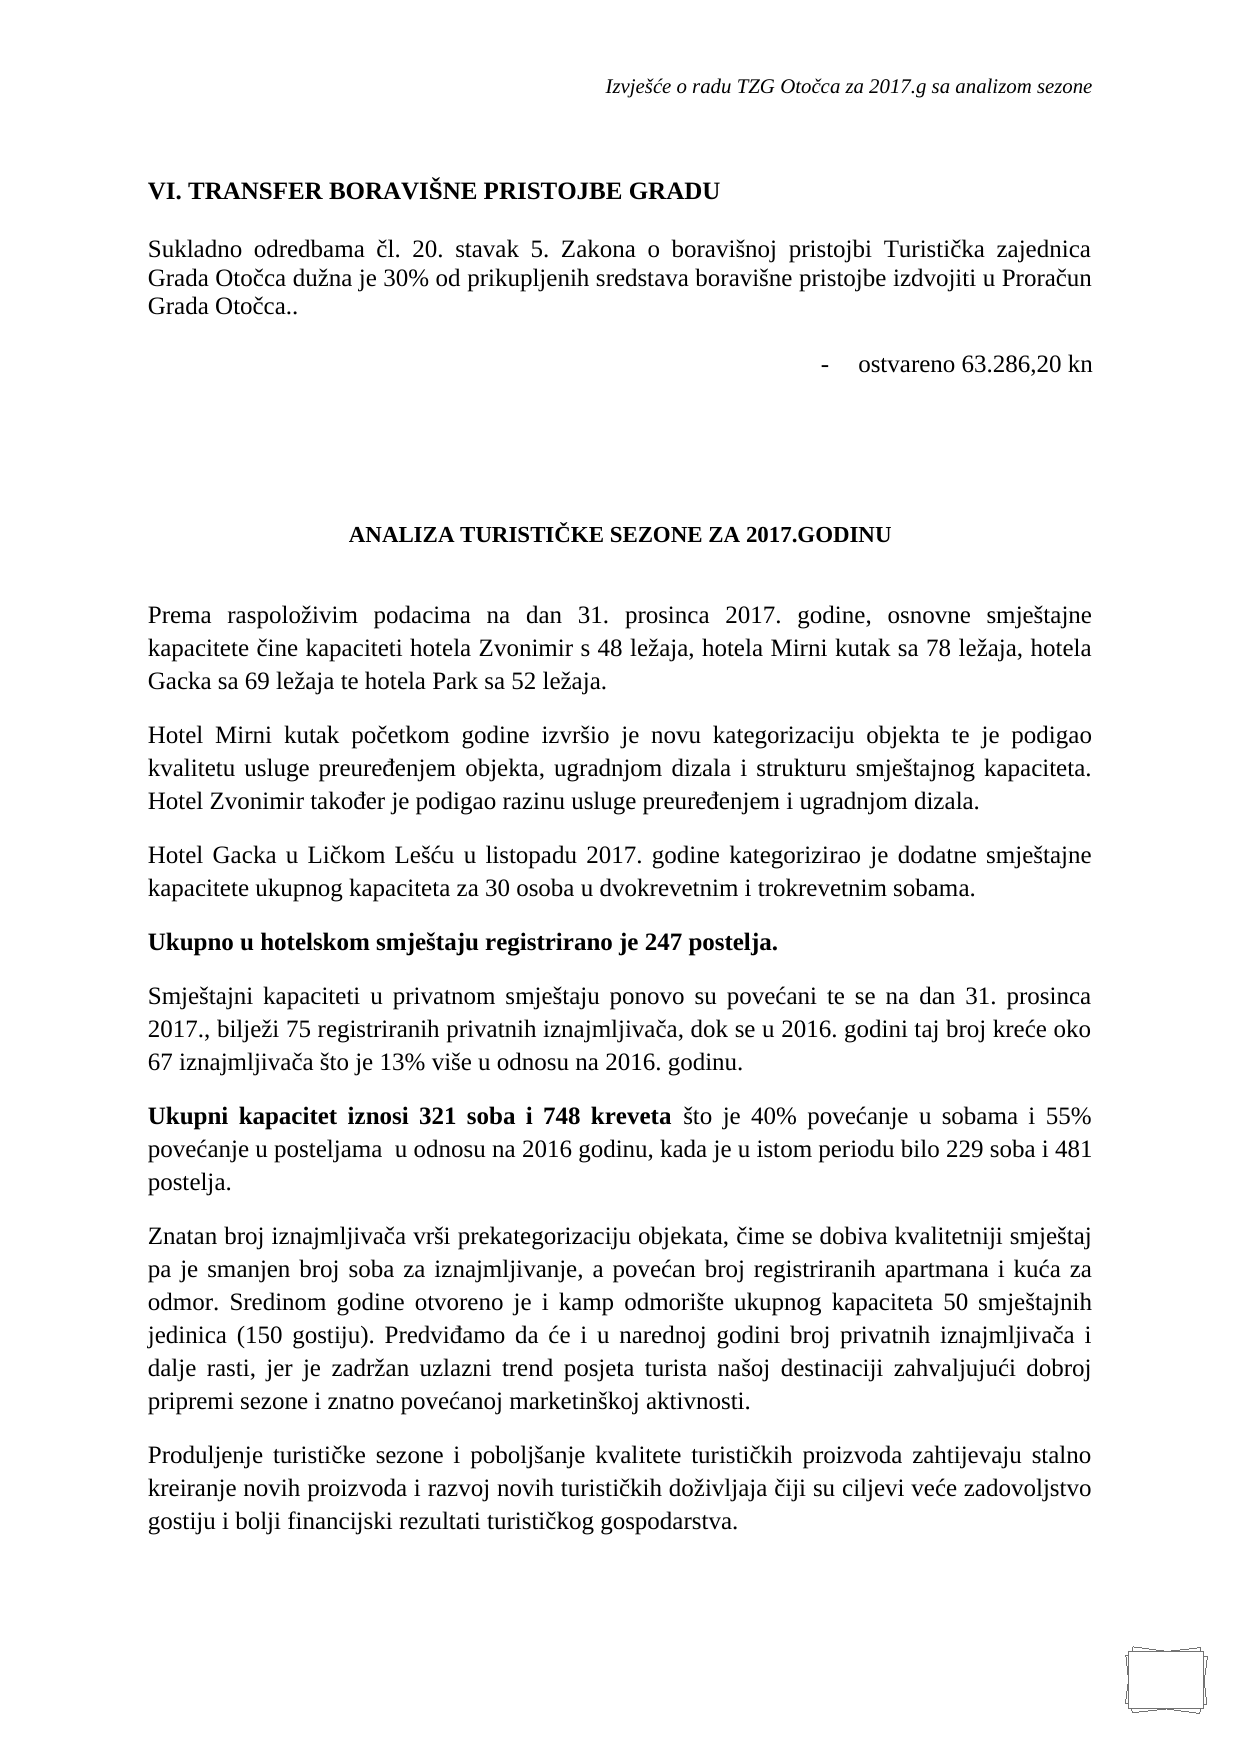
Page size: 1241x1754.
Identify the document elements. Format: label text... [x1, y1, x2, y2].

text ANALIZA TURISTIČKE SEZONE ZA 2017.GODINU [148, 521, 1093, 548]
text Ukupni kapacitet iznosi 321 soba i 748 kreveta što je 40% povećanje u sobama i 55% povećanje u posteljama u odnosu na 2016 godinu, kada je u istom periodu bilo 229 soba i 481 postelja. [148, 1101, 1093, 1196]
text VI. TRANSFER BORAVIŠNE PRISTOJBE GRADU [148, 176, 1093, 205]
text Znatan broj iznajmljivača vrši prekategorizaciju objekata, čime se dobiva kvalitetniji smještaj pa je smanjen broj soba za iznajmljivanje, a povećan broj registriranih apartmana i kuća za odmor. Sredinom godine otvoreno je i kamp odmorište ukupnog kapaciteta 50 smještajnih jedinica (150 gostiju). Predviđamo da će i u narednoj godini broj privatnih iznajmljivača i dalje rasti, jer je zadržan uzlazni trend posjeta turista našoj destinaciji zahvaljujući dobroj pripremi sezone i znatno povećanoj marketinškoj aktivnosti. [148, 1221, 1093, 1414]
text Ukupno u hotelskom smještaju registrirano je 247 postelja. [148, 927, 1093, 956]
text Smještajni kapaciteti u privatnom smještaju ponovo su povećani te se na dan 31. prosinca 2017., bilježi 75 registriranih privatnih iznajmljivača, dok se u 2016. godini taj broj kreće oko 67 iznajmljivača što je 13% više u odnosu na 2016. godinu. [148, 981, 1093, 1076]
text Sukladno odredbama čl. 20. stavak 5. Zakona o boravišnoj pristojbi Turistička zajednica Grada Otočca dužna je 30% od prikupljenih sredstava boravišne pristojbe izdvojiti u Proračun Grada Otočca.. [148, 234, 1093, 320]
text Hotel Mirni kutak početkom godine izvršio je novu kategorizaciju objekta te je podigao kvalitetu usluge preuređenjem objekta, ugradnjom dizala i strukturu smještajnog kapaciteta. Hotel Zvonimir također je podigao razinu usluge preuređenjem i ugradnjom dizala. [148, 720, 1093, 815]
text Prema raspoloživim podacima na dan 31. prosinca 2017. godine, osnovne smještajne kapacitete čine kapaciteti hotela Zvonimir s 48 ležaja, hotela Mirni kutak sa 78 ležaja, hotela Gacka sa 69 ležaja te hotela Park sa 52 ležaja. [148, 600, 1093, 695]
text Produljenje turističke sezone i poboljšanje kvalitete turističkih proizvoda zahtijevaju stalno kreiranje novih proizvoda i razvoj novih turističkih doživljaja čiji su ciljevi veće zadovoljstvo gostiju i bolji financijski rezultati turističkog gospodarstva. [148, 1440, 1093, 1534]
list ostvareno 63.286,20 kn [185, 349, 1093, 378]
text Hotel Gacka u Ličkom Lešću u listopadu 2017. godine kategorizirao je dodatne smještajne kapacitete ukupnog kapaciteta za 30 osoba u dvokrevetnim i trokrevetnim sobama. [148, 840, 1093, 902]
